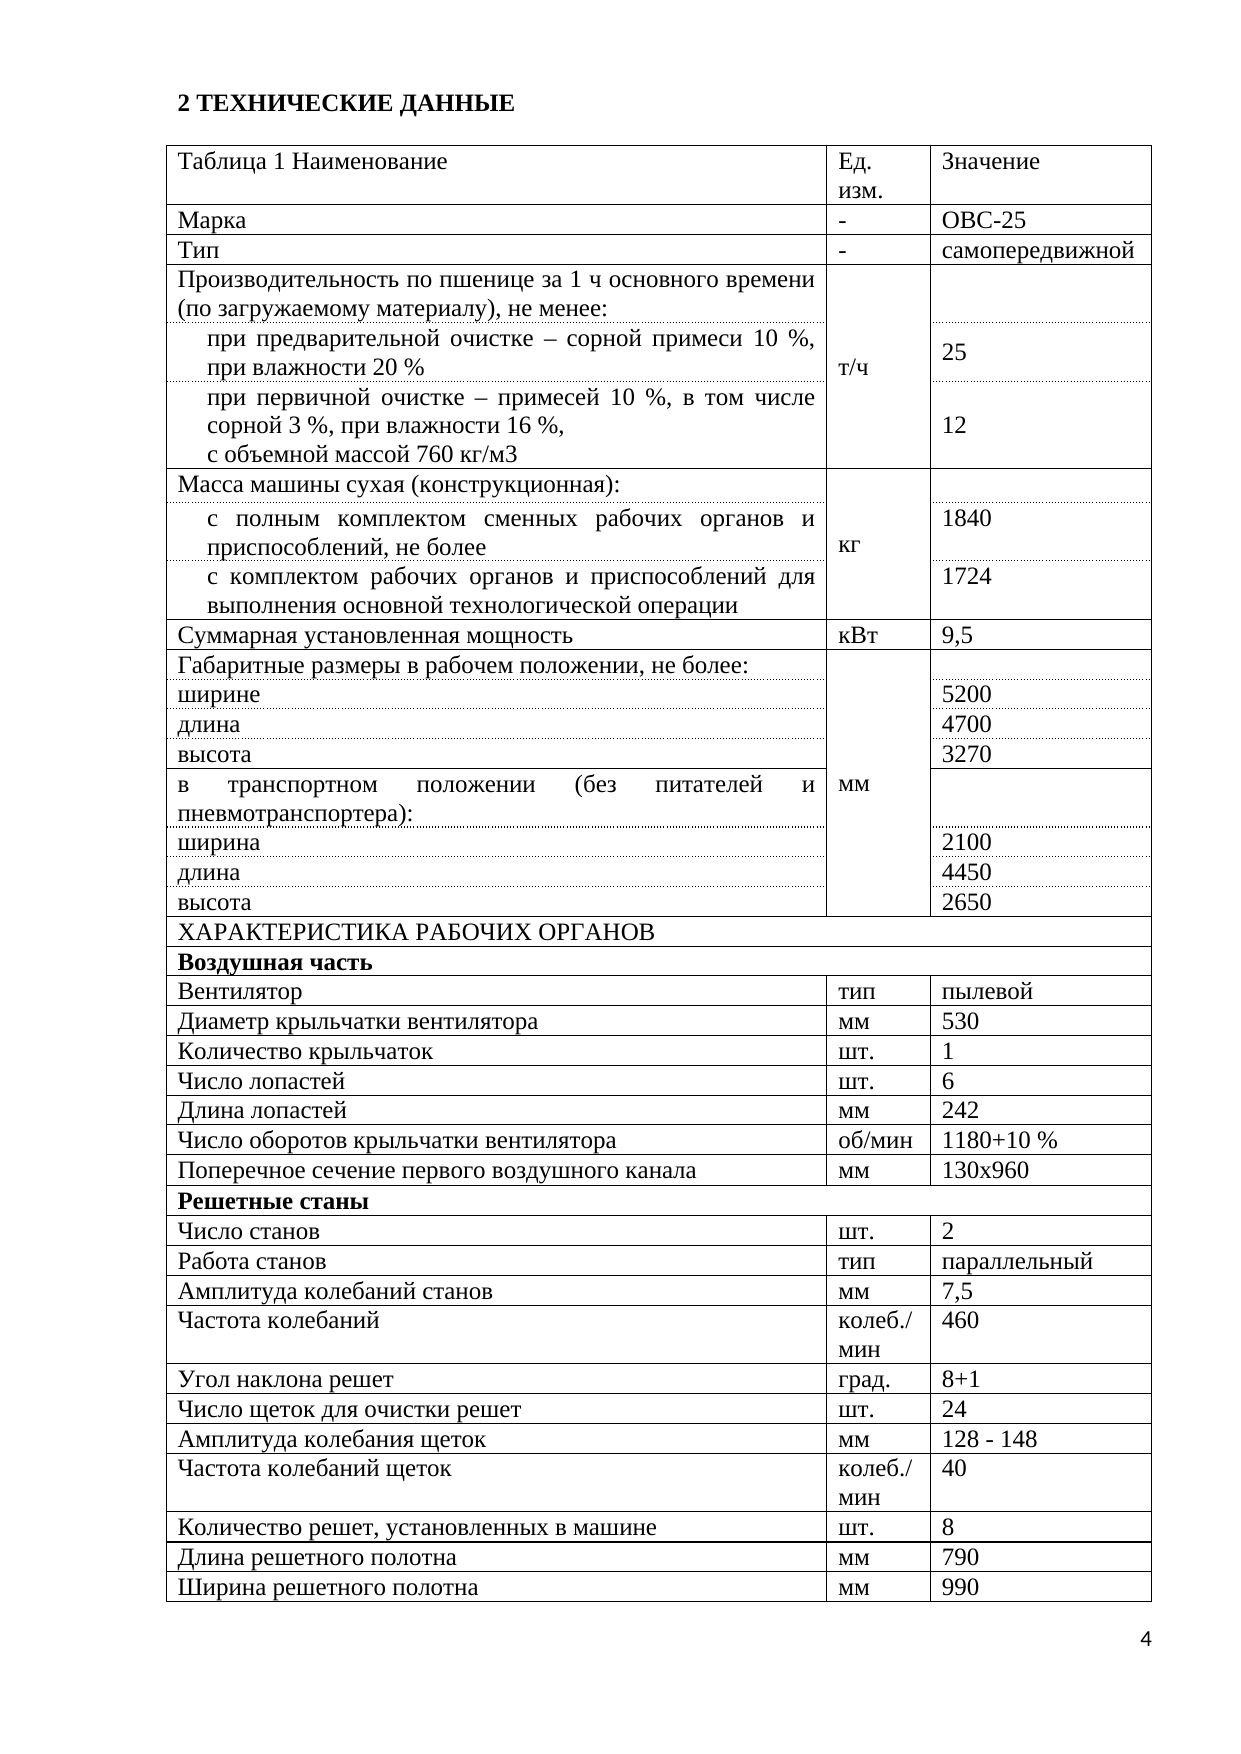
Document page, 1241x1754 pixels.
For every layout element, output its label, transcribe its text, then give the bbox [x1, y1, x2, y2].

table_cell Диаметр крыльчатки вентилятора [167, 1006, 826, 1035]
table_cell Масса машины сухая (конструкционная): [167, 469, 826, 502]
table_cell Частота колебаний щеток [167, 1454, 826, 1511]
table_cell длина [167, 708, 826, 738]
table_cell 12 [931, 381, 1151, 468]
table_cell 8+1 [931, 1364, 1151, 1393]
table_cell 2100 [931, 826, 1151, 856]
table_cell Воздушная часть [167, 947, 1151, 975]
table_cell высота [167, 886, 826, 916]
table_cell - [827, 205, 930, 234]
table_cell 460 [931, 1306, 1151, 1363]
table_cell 3270 [931, 738, 1151, 768]
table_cell Тип [167, 235, 826, 263]
table_cell Ширина решетного полотна [167, 1572, 826, 1601]
table_cell ширина [167, 826, 826, 856]
table_cell 790 [931, 1543, 1151, 1571]
table_cell т/ч [827, 265, 930, 468]
table_cell 2650 [931, 886, 1151, 916]
table_cell град. [827, 1364, 930, 1393]
table_cell Число лопастей [167, 1066, 826, 1094]
table_cell при первичной очистке – примесей 10 %, в том числе сорной 3 %, при влажности 16 %, с объемной массой 760 кг/м3 [167, 381, 826, 468]
table_cell кВт [827, 620, 930, 649]
table_cell 128 - 148 [931, 1424, 1151, 1452]
table_cell 990 [931, 1572, 1151, 1601]
table_cell шт. [827, 1512, 930, 1541]
table_cell шт. [827, 1216, 930, 1245]
table_cell тип [827, 976, 930, 1005]
table_cell мм [827, 1424, 930, 1452]
table_cell шт. [827, 1036, 930, 1065]
table_cell шт. [827, 1066, 930, 1094]
table_cell [931, 469, 1151, 502]
table_cell параллельный [931, 1246, 1151, 1275]
table_cell Габаритные размеры в рабочем положении, не более: [167, 650, 826, 678]
table_cell Длина решетного полотна [167, 1543, 826, 1571]
table_cell Число станов [167, 1216, 826, 1245]
table_cell пылевой [931, 976, 1151, 1005]
table_cell высота [167, 738, 826, 768]
table_cell [931, 650, 1151, 678]
table_cell мм [827, 1276, 930, 1304]
table_cell Решетные станы [167, 1186, 1151, 1215]
table_cell Число щеток для очистки решет [167, 1394, 826, 1423]
table_cell 530 [931, 1006, 1151, 1035]
text 2 ТЕХНИЧЕСКИЕ ДАННЫЕ [177, 88, 1152, 117]
table_cell Частота колебаний [167, 1306, 826, 1363]
table_cell шт. [827, 1394, 930, 1423]
table_cell мм [827, 1155, 930, 1185]
table_cell 1180+10 % [931, 1125, 1151, 1154]
table_cell Амплитуда колебания щеток [167, 1424, 826, 1452]
table_cell Производительность по пшенице за 1 ч основного времени (по загружаемому материалу), не менее: [167, 265, 826, 322]
table_cell ОВС-25 [931, 205, 1151, 234]
table_cell 130х960 [931, 1155, 1151, 1185]
table_cell мм [827, 1006, 930, 1035]
table_cell [931, 769, 1151, 826]
table_cell Угол наклона решет [167, 1364, 826, 1393]
table_cell колеб./ мин [827, 1454, 930, 1511]
table_cell 4700 [931, 708, 1151, 738]
table_cell 9,5 [931, 620, 1151, 649]
table_cell 5200 [931, 679, 1151, 708]
table_cell тип [827, 1246, 930, 1275]
table_cell с полным комплектом сменных рабочих органов и приспособлений, не более [167, 502, 826, 560]
table_cell мм [827, 1572, 930, 1601]
table_cell Вентилятор [167, 976, 826, 1005]
table_cell в транспортном положении (без питателей и пневмотранспортера): [167, 769, 826, 826]
table_cell 25 [931, 322, 1151, 381]
table_cell - [827, 235, 930, 263]
table_cell Амплитуда колебаний станов [167, 1276, 826, 1304]
table_cell ширине [167, 679, 826, 708]
table_cell Марка [167, 205, 826, 234]
table_cell мм [827, 650, 930, 916]
table_cell Количество крыльчаток [167, 1036, 826, 1065]
table_cell 40 [931, 1454, 1151, 1511]
table_cell 24 [931, 1394, 1151, 1423]
table_cell 7,5 [931, 1276, 1151, 1304]
table_cell Длина лопастей [167, 1096, 826, 1124]
table_cell самопередвижной [931, 235, 1151, 263]
table_cell Суммарная установленная мощность [167, 620, 826, 649]
table_cell мм [827, 1543, 930, 1571]
table_cell 242 [931, 1096, 1151, 1124]
table_cell [931, 265, 1151, 322]
table_cell длина [167, 856, 826, 886]
table_cell 4450 [931, 856, 1151, 886]
table_cell кг [827, 469, 930, 619]
table_cell Число оборотов крыльчатки вентилятора [167, 1125, 826, 1154]
table_header Ед. изм. [827, 146, 930, 204]
table_cell колеб./ мин [827, 1306, 930, 1363]
table_cell 2 [931, 1216, 1151, 1245]
table_cell об/мин [827, 1125, 930, 1154]
table_cell Поперечное сечение первого воздушного канала [167, 1155, 826, 1185]
table_cell Количество решет, установленных в машине [167, 1512, 826, 1541]
table_header Значение [931, 146, 1151, 204]
table_cell 1840 [931, 502, 1151, 560]
table_header Таблица 1 Наименование [167, 146, 826, 204]
table_cell мм [827, 1096, 930, 1124]
table_cell 6 [931, 1066, 1151, 1094]
table_cell 1724 [931, 560, 1151, 619]
table_cell Работа станов [167, 1246, 826, 1275]
table_cell с комплектом рабочих органов и приспособлений для выполнения основной технологической операции [167, 560, 826, 619]
table_cell 8 [931, 1512, 1151, 1541]
table_cell при предварительной очистке – сорной примеси 10 %, при влажности 20 % [167, 322, 826, 381]
table_cell ХАРАКТЕРИСТИКА РАБОЧИХ ОРГАНОВ [167, 917, 1151, 946]
table_cell 1 [931, 1036, 1151, 1065]
